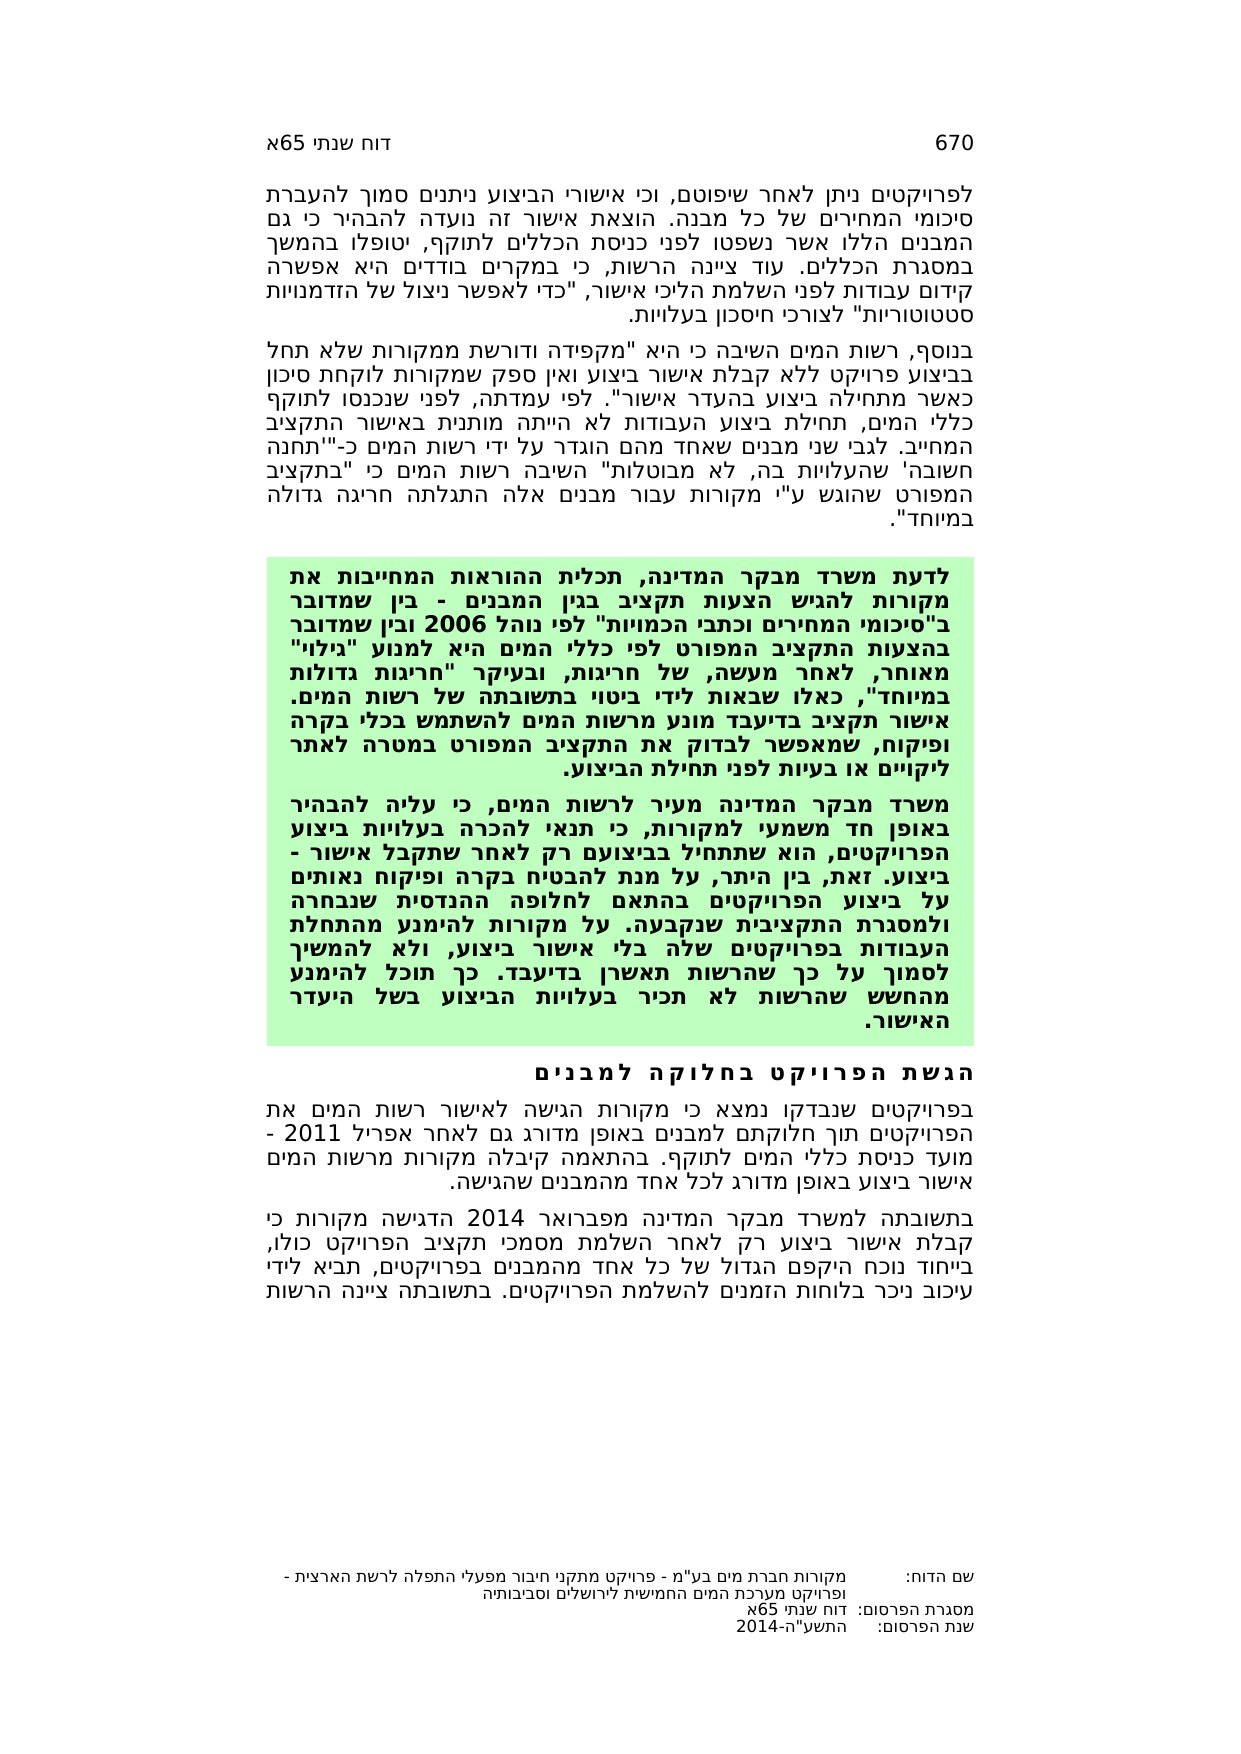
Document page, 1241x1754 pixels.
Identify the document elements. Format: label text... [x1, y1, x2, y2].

text משרד מבקר המדינה מעיר לרשות המים, כי עליה להבהיר באופן חד משמעי למקורות, כי תנאי להכרה בעלויות ביצוע הפרויקטים, הוא שתתחיל בביצועם רק לאחר שתקבל אישור -ביצוע. זאת, בין היתר, על מנת להבטיח בקרה ופיקוח נאותים על ביצוע הפרויקטים בהתאם לחלופה ההנדסית שנבחרה ולמסגרת התקציבית שנקבעה. על מקורות להימנע מהתחלת העבודות בפרויקטים שלה בלי אישור ביצוע, ולא להמשיך לסמוך על כך שהרשות תאשרן בדיעבד. כך תוכל להימנע מהחשש שהרשות לא תכיר בעלויות הביצוע בשל היעדר האישור. [267, 784, 974, 1046]
text בנוסף, רשות המים השיבה כי היא "מקפידה ודורשת ממקורות שלא תחל בביצוע פרויקט ללא קבלת אישור ביצוע ואין ספק שמקורות לוקחת סיכון כאשר מתחילה ביצוע בהעדר אישור". לפי עמדתה, לפני שנכנסו לתוקף כללי המים, תחילת ביצוע העבודות לא הייתה מותנית באישור התקציב המחייב. לגבי שני מבנים שאחד מהם הוגדר על ידי רשות המים כ-"'תחנה חשובה' שהעלויות בה, לא מבוטלות" השיבה רשות המים כי "בתקציב המפורט שהוגש ע"י מקורות עבור מבנים אלה התגלתה חריגה גדולה במיוחד". [266, 339, 974, 531]
text הגשת הפרויקט בחלוקה למבנים [266, 1059, 974, 1086]
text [266, 183, 974, 327]
text לדעת משרד מבקר המדינה, תכלית ההוראות המחייבות את מקורות להגיש הצעות תקציב בגין המבנים - בין שמדובר ב"סיכומי המחירים וכתבי הכמויות" לפי נוהל 2006 ובין שמדובר בהצעות התקציב המפורט לפי כללי המים היא למנוע "גילוי" מאוחר, לאחר מעשה, של חריגות, ובעיקר "חריגות גדולות במיוחד", כאלו שבאות לידי ביטוי בתשובתה של רשות המים. אישור תקציב בדיעבד מונע מרשות המים להשתמש בכלי בקרה ופיקוח, שמאפשר לבדוק את התקציב המפורט במטרה לאתר ליקויים או בעיות לפני תחילת הביצוע. [267, 557, 974, 781]
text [266, 1207, 974, 1303]
text בפרויקטים שנבדקו נמצא כי מקורות הגישה לאישור רשות המים את הפרויקטים תוך חלוקתם למבנים באופן מדורג גם לאחר אפריל 2011 - מועד כניסת כללי המים לתוקף. בהתאמה קיבלה מקורות מרשות המים אישור ביצוע באופן מדורג לכל אחד מהמבנים שהגישה. [266, 1099, 974, 1194]
